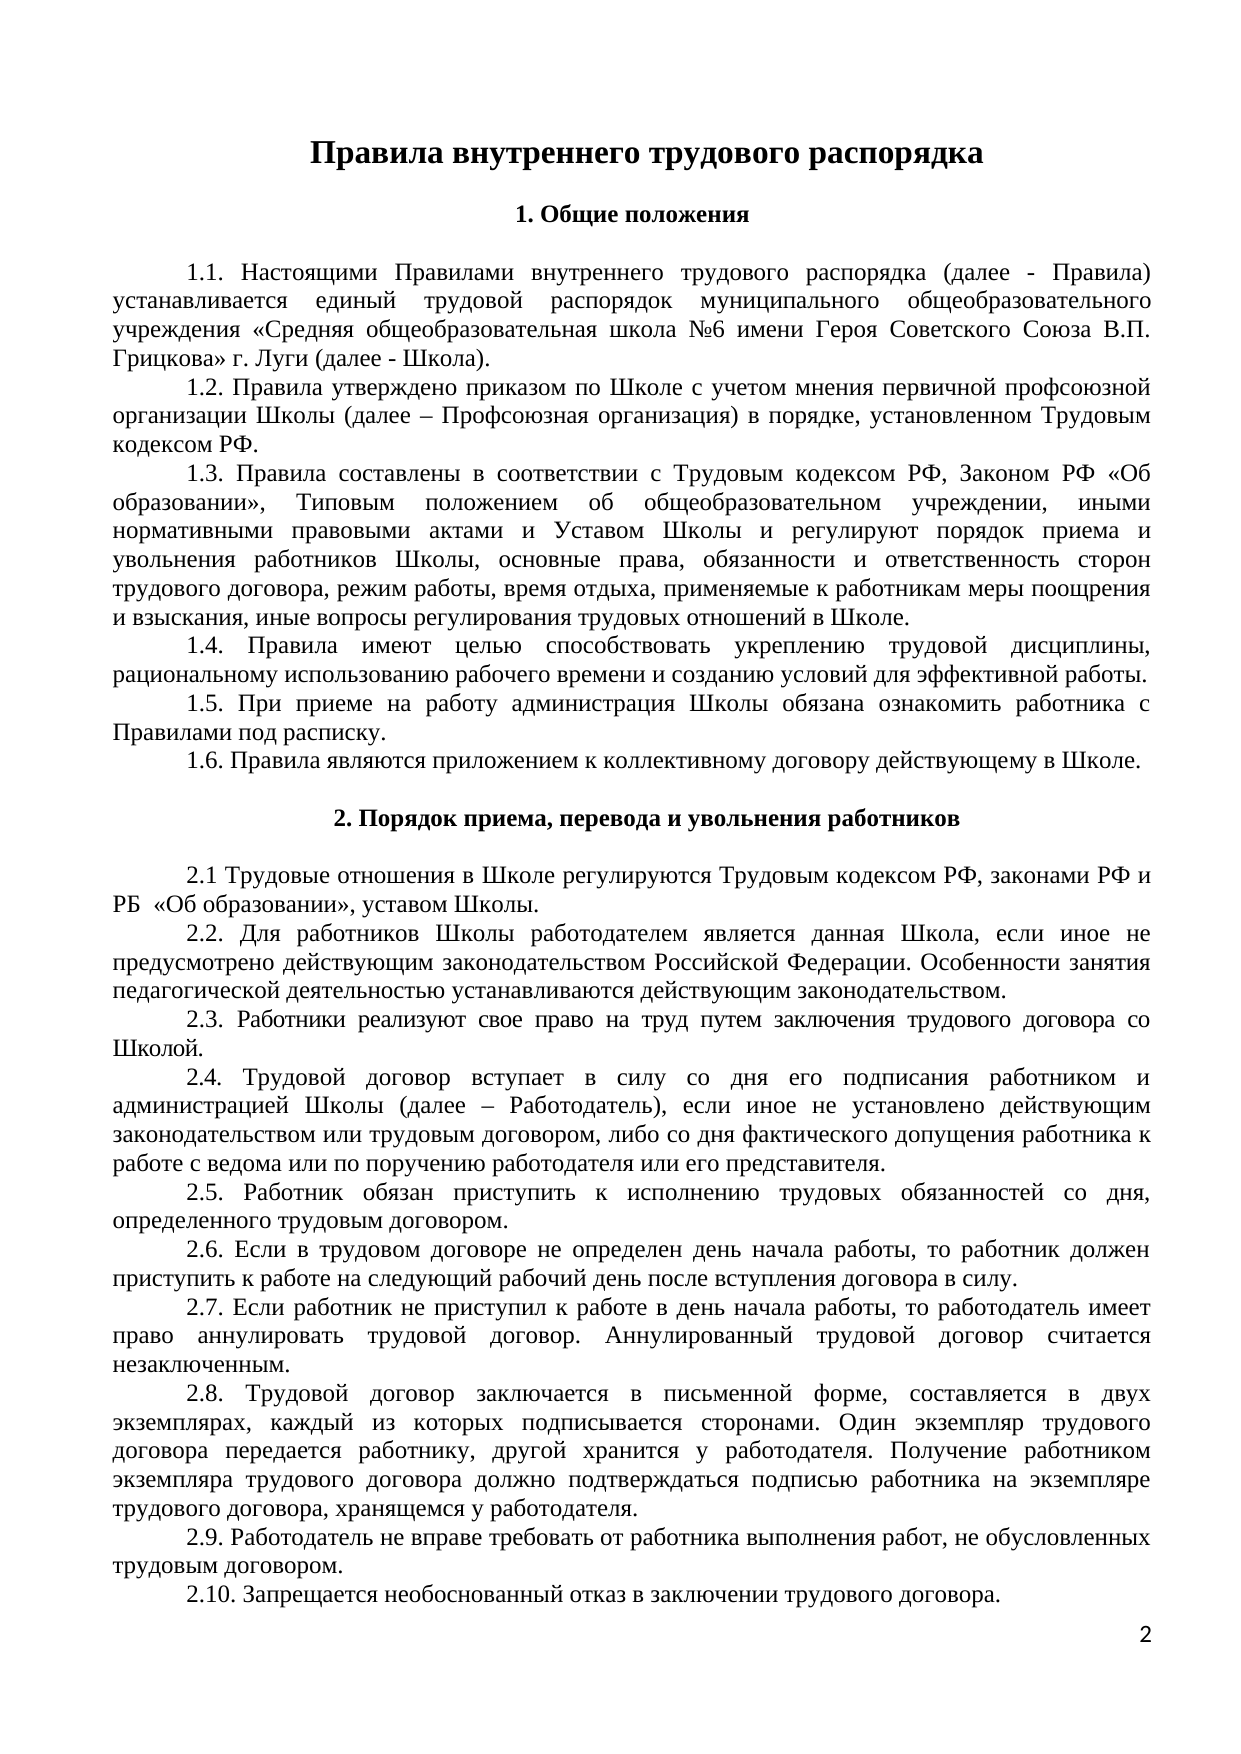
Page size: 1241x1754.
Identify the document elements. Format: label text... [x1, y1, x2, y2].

text 2.1 Трудовые отношения в Школе регулируются Трудовым кодексом РФ, законами РФ и РБ «Об образовании», уставом Школы. [112, 860, 1152, 918]
text 1.1. Настоящими Правилами внутреннего трудового распорядка (далее - Правила) устанавливается единый трудовой распорядок муниципального общеобразовательного учреждения «Средняя общеобразовательная школа №6 имени Героя Советского Союза В.П. Грицкова» г. Луги (далее - Школа). [112, 257, 1152, 372]
text 2.7. Если работник не приступил к работе в день начала работы, то работодатель имеет право аннулировать трудовой договор. Аннулированный трудовой договор считается незаключенным. [112, 1292, 1152, 1378]
text 2.10. Запрещается необоснованный отказ в заключении трудового договора. [112, 1579, 1152, 1608]
text 2. Порядок приема, перевода и увольнения работников [112, 803, 1152, 832]
text 2.8. Трудовой договор заключается в письменной форме, составляется в двух экземплярах, каждый из которых подписывается сторонами. Один экземпляр трудового договора передается работнику, другой хранится у работодателя. Получение работником экземпляра трудового договора должно подтверждаться подписью работника на экземпляре трудового договора, хранящемся у работодателя. [112, 1378, 1152, 1522]
text 2.6. Если в трудовом договоре не определен день начала работы, то работник должен приступить к работе на следующий рабочий день после вступления договора в силу. [112, 1234, 1152, 1292]
text 1.2. Правила утверждено приказом по Школе с учетом мнения первичной профсоюзной организации Школы (далее – Профсоюзная организация) в порядке, установленном Трудовым кодексом РФ. [112, 372, 1152, 458]
text 2.5. Работник обязан приступить к исполнению трудовых обязанностей со дня, определенного трудовым договором. [112, 1177, 1152, 1234]
text 1.4. Правила имеют целью способствовать укреплению трудовой дисциплины, рациональному использованию рабочего времени и созданию условий для эффективной работы. [112, 630, 1152, 688]
text 1.3. Правила составлены в соответствии с Трудовым кодексом РФ, Законом РФ «Об образовании», Типовым положением об общеобразовательном учреждении, иными нормативными правовыми актами и Уставом Школы и регулируют порядок приема и увольнения работников Школы, основные права, обязанности и ответственность сторон трудового договора, режим работы, время отдыха, применяемые к работникам меры поощрения и взыскания, иные вопросы регулирования трудовых отношений в Школе. [112, 458, 1152, 630]
text 2.4. Трудовой договор вступает в силу со дня его подписания работником и администрацией Школы (далее – Работодатель), если иное не установлено действующим законодательством или трудовым договором, либо со дня фактического допущения работника к работе с ведома или по поручению работодателя или его представителя. [112, 1062, 1152, 1177]
text 1. Общие положения [112, 199, 1152, 228]
text 2.9. Работодатель не вправе требовать от работника выполнения работ, не обусловленных трудовым договором. [112, 1522, 1152, 1579]
text Правила внутреннего трудового распорядка [112, 132, 1152, 170]
text 2.2. Для работников Школы работодателем является данная Школа, если иное не предусмотрено действующим законодательством Российской Федерации. Особенности занятия педагогической деятельностью устанавливаются действующим законодательством. [112, 918, 1152, 1004]
text 1.5. При приеме на работу администрация Школы обязана ознакомить работника с Правилами под расписку. [112, 688, 1152, 745]
text 2.3. Работники реализуют свое право на труд путем заключения трудового договора со Школой. [112, 1004, 1152, 1062]
text 1.6. Правила являются приложением к коллективному договору действующему в Школе. [112, 745, 1152, 774]
